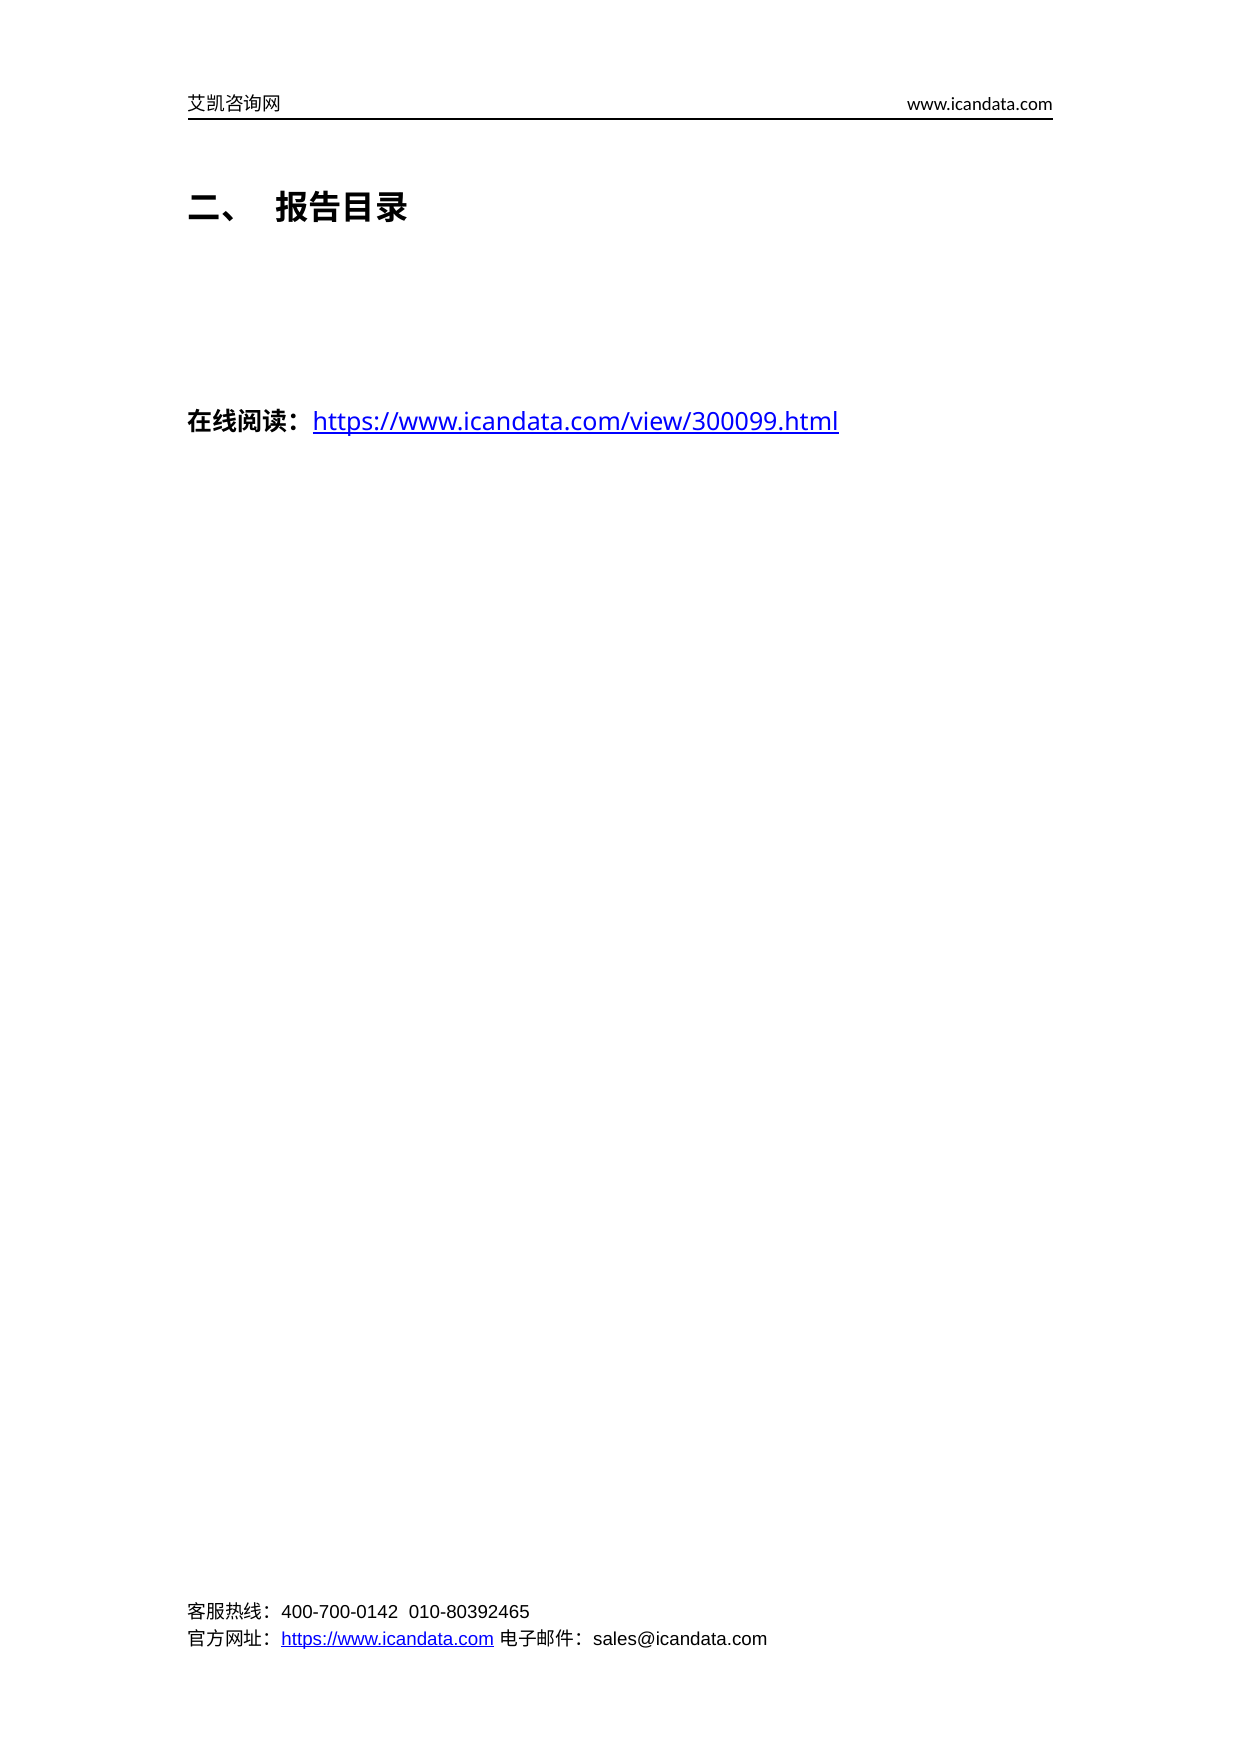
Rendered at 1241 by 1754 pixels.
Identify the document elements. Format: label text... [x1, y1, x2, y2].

subtitle 报告目录 [187, 172, 1053, 237]
text 在线阅读：https://www.icandata.com/view/300099.html [187, 387, 1053, 452]
